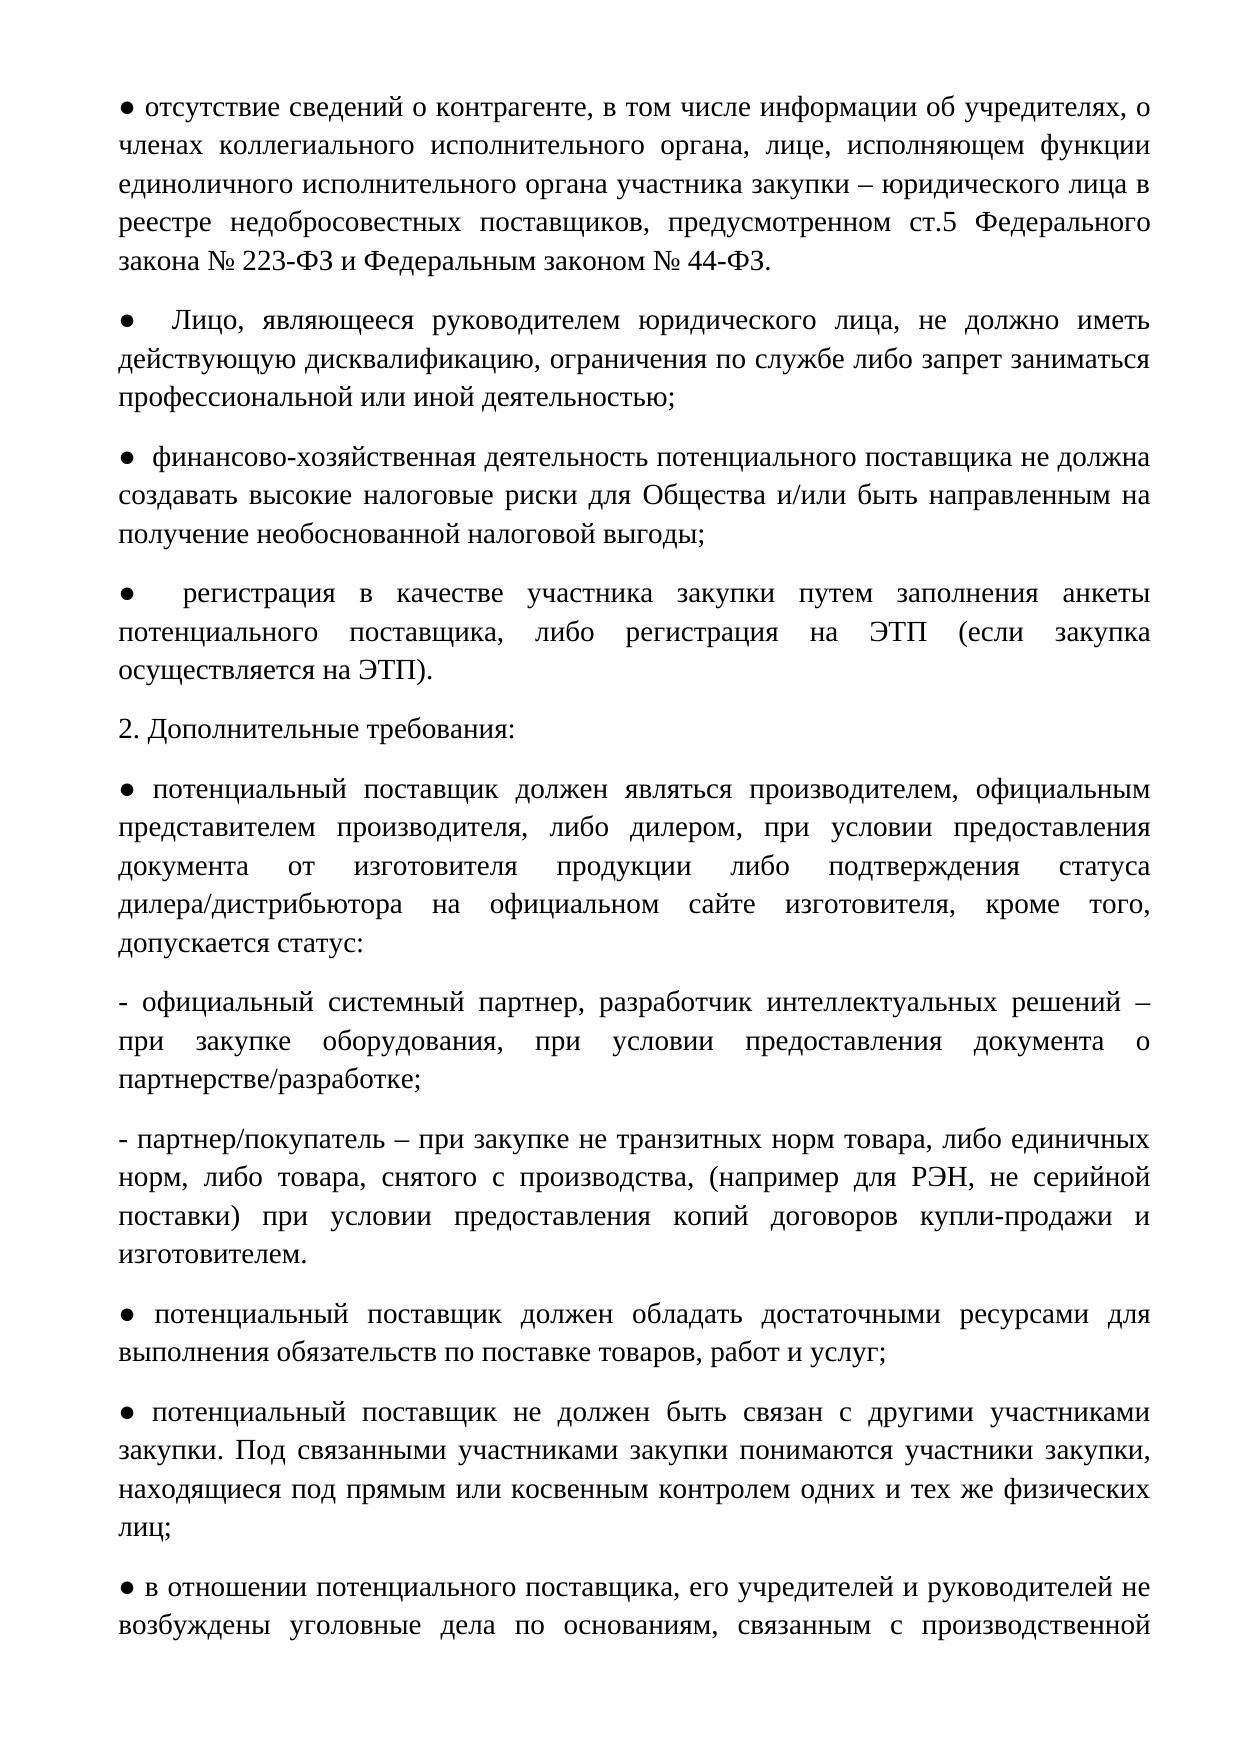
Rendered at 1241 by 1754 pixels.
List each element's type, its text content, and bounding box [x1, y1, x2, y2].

text ● потенциальный поставщик должен обладать достаточными ресурсами для выполнения обязательств по поставке товаров, работ и услуг; [118, 1296, 1152, 1368]
text ● регистрация в качестве участника закупки путем заполнения анкеты потенциального поставщика, либо регистрация на ЭТП (если закупка осуществляется на ЭТП). [118, 575, 1152, 686]
text - партнер/покупатель – при закупке не транзитных норм товара, либо единичных норм, либо товара, снятого с производства, (например для РЭН, не серийной поставки) при условии предоставления копий договоров купли-продажи и изготовителем. [118, 1121, 1152, 1270]
text ● финансово-хозяйственная деятельность потенциального поставщика не должна создавать высокие налоговые риски для Общества и/или быть направленным на получение необоснованной налоговой выгоды; [118, 439, 1152, 549]
text ● потенциальный поставщик не должен быть связан с другими участниками закупки. Под связанными участниками закупки понимаются участники закупки, находящиеся под прямым или косвенным контролем одних и тех же физических лиц; [118, 1394, 1152, 1543]
text ● Лицо, являющееся руководителем юридического лица, не должно иметь действующую дисквалификацию, ограничения по службе либо запрет заниматься профессиональной или иной деятельностью; [118, 302, 1152, 413]
text - официальный системный партнер, разработчик интеллектуальных решений – при закупке оборудования, при условии предоставления документа о партнерстве/разработке; [118, 984, 1152, 1095]
text 2. Дополнительные требования: [118, 712, 1152, 745]
text ● отсутствие сведений о контрагенте, в том числе информации об учредителях, о членах коллегиального исполнительного органа, лице, исполняющем функции единоличного исполнительного органа участника закупки – юридического лица в реестре недобросовестных поставщиков, предусмотренном ст.5 Федерального закона № 223-ФЗ и Федеральным законом № 44-ФЗ. [118, 89, 1152, 276]
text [118, 1569, 1152, 1641]
text ● потенциальный поставщик должен являться производителем, официальным представителем производителя, либо дилером, при условии предоставления документа от изготовителя продукции либо подтверждения статуса дилера/дистрибьютора на официальном сайте изготовителя, кроме того, допускается статус: [118, 771, 1152, 959]
